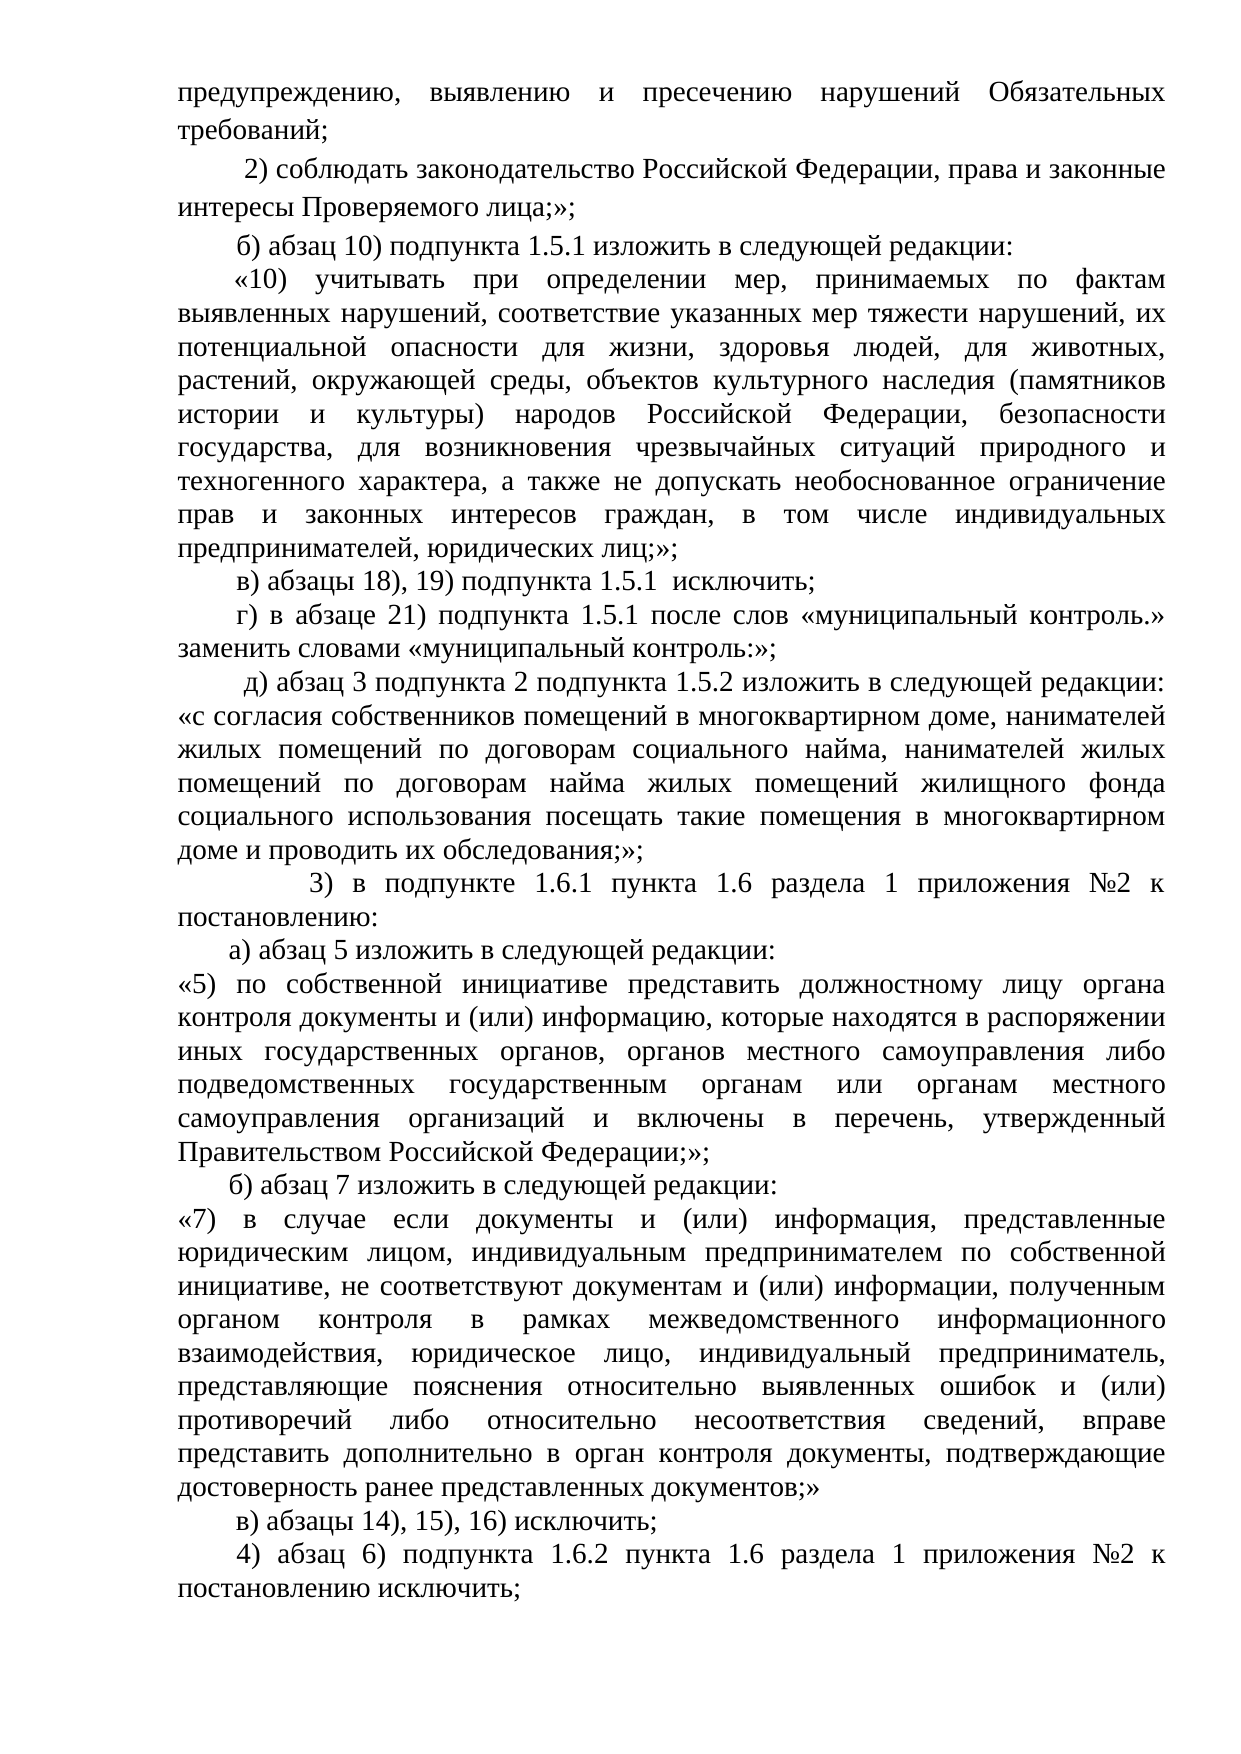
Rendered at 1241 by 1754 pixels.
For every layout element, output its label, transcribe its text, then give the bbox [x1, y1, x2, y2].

text «5) по собственной инициативе представить должностному лицу органа контроля документы и (или) информацию, которые находятся в распоряжении иных государственных органов, органов местного самоуправления либо подведомственных государственным органам или органам местного самоуправления организаций и включены в перечень, утвержденный Правительством Российской Федерации;»; [177, 966, 1167, 1167]
text г) в абзаце 21) подпункта 1.5.1 после слов «муниципальный контроль.» заменить словами «муниципальный контроль:»; [177, 597, 1167, 664]
text «10) учитывать при определении мер, принимаемых по фактам выявленных нарушений, соответствие указанных мер тяжести нарушений, их потенциальной опасности для жизни, здоровья людей, для животных, растений, окружающей среды, объектов культурного наследия (памятников истории и культуры) народов Российской Федерации, безопасности государства, для возникновения чрезвычайных ситуаций природного и техногенного характера, а также не допускать необоснованное ограничение прав и законных интересов граждан, в том числе индивидуальных предпринимателей, юридических лиц;»; [177, 262, 1167, 563]
text «7) в случае если документы и (или) информация, представленные юридическим лицом, индивидуальным предпринимателем по собственной инициативе, не соответствуют документам и (или) информации, полученным органом контроля в рамках межведомственного информационного взаимодействия, юридическое лицо, индивидуальный предприниматель, представляющие пояснения относительно выявленных ошибок и (или) противоречий либо относительно несоответствия сведений, вправе представить дополнительно в орган контроля документы, подтверждающие достоверность ранее представленных документов;» [177, 1201, 1167, 1503]
text д) абзац 3 подпункта 2 подпункта 1.5.2 изложить в следующей редакции: «с согласия собственников помещений в многоквартирном доме, нанимателей жилых помещений по договорам социального найма, нанимателей жилых помещений по договорам найма жилых помещений жилищного фонда социального использования посещать такие помещения в многоквартирном доме и проводить их обследования;»; [177, 664, 1167, 865]
text в) абзацы 18), 19) подпункта 1.5.1 исключить; [177, 563, 1167, 597]
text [177, 74, 1167, 146]
text б) абзац 10) подпункта 1.5.1 изложить в следующей редакции: [177, 228, 1167, 262]
text б) абзац 7 изложить в следующей редакции: [177, 1167, 1167, 1201]
text 3) в подпункте 1.6.1 пункта 1.6 раздела 1 приложения №2 к постановлению: [177, 865, 1167, 932]
text 2) соблюдать законодательство Российской Федерации, права и законные интересы Проверяемого лица;»; [177, 151, 1167, 223]
text в) абзацы 14), 15), 16) исключить; [177, 1503, 1167, 1536]
text а) абзац 5 изложить в следующей редакции: [177, 932, 1167, 966]
text 4) абзац 6) подпункта 1.6.2 пункта 1.6 раздела 1 приложения №2 к постановлению исключить; [177, 1536, 1167, 1603]
